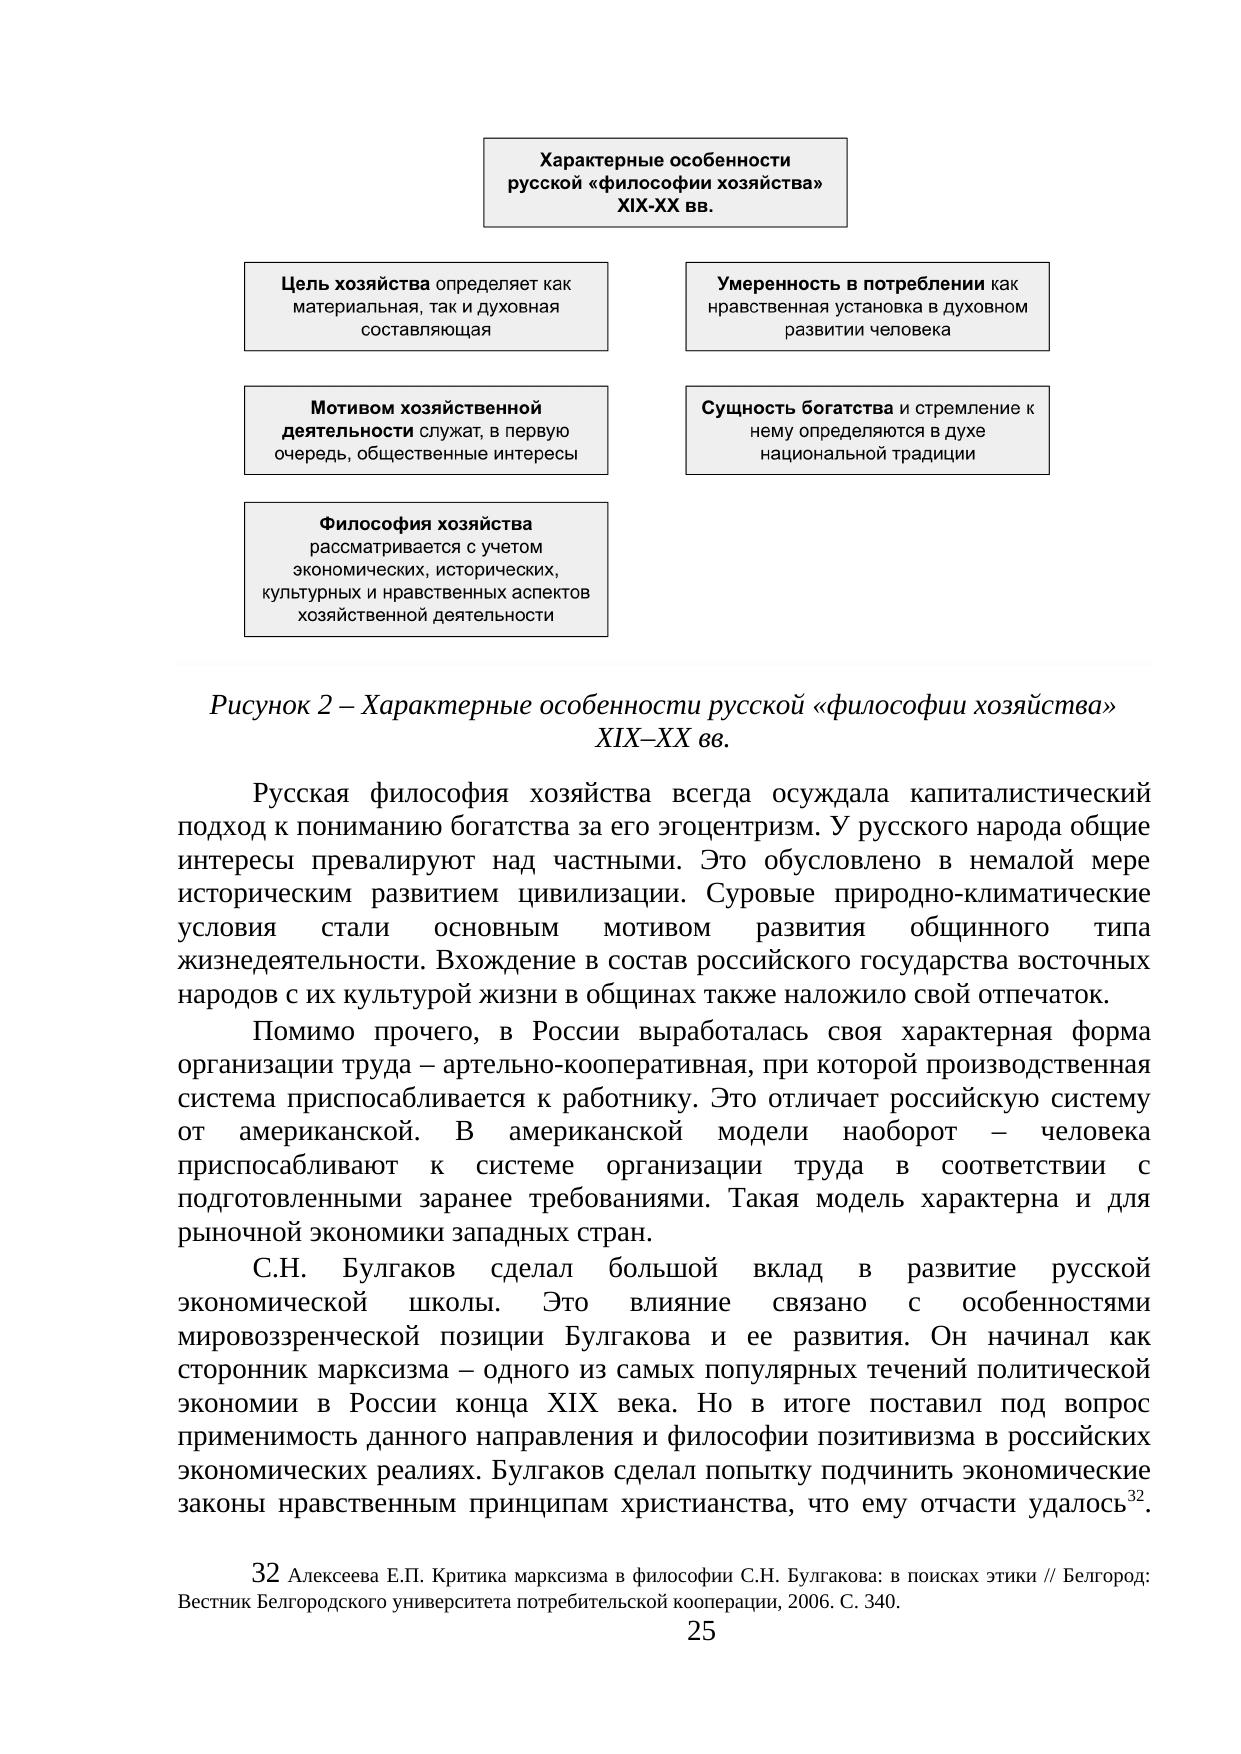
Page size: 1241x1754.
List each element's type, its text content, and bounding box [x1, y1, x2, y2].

text Помимо прочего, в России выработалась своя характерная форма организации труда – артельно-кооперативная, при которой производственная система приспосабливается к работнику. Это отличает российскую систему от американской. В американской модели наоборот – человека приспосабливают к системе организации труда в соответствии с подготовленными заранее требованиями. Такая модель характерна и для рыночной экономики западных стран. [177, 1013, 1152, 1247]
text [177, 1251, 1152, 1519]
text Русская философия хозяйства всегда осуждала капиталистический подход к пониманию богатства за его эгоцентризм. У русского народа общие интересы превалируют над частными. Это обусловлено в немалой мере историческим развитием цивилизации. Суровые природно-климатические условия стали основным мотивом развития общинного типа жизнедеятельности. Вхождение в состав российского государства восточных народов с их культурой жизни в общинах также наложило свой отпечаток. [177, 775, 1152, 1009]
picture [177, 118, 1152, 666]
text Рисунок 2 – Характерные особенности русской «философии хозяйства» XIX–XX вв. [177, 687, 1152, 754]
